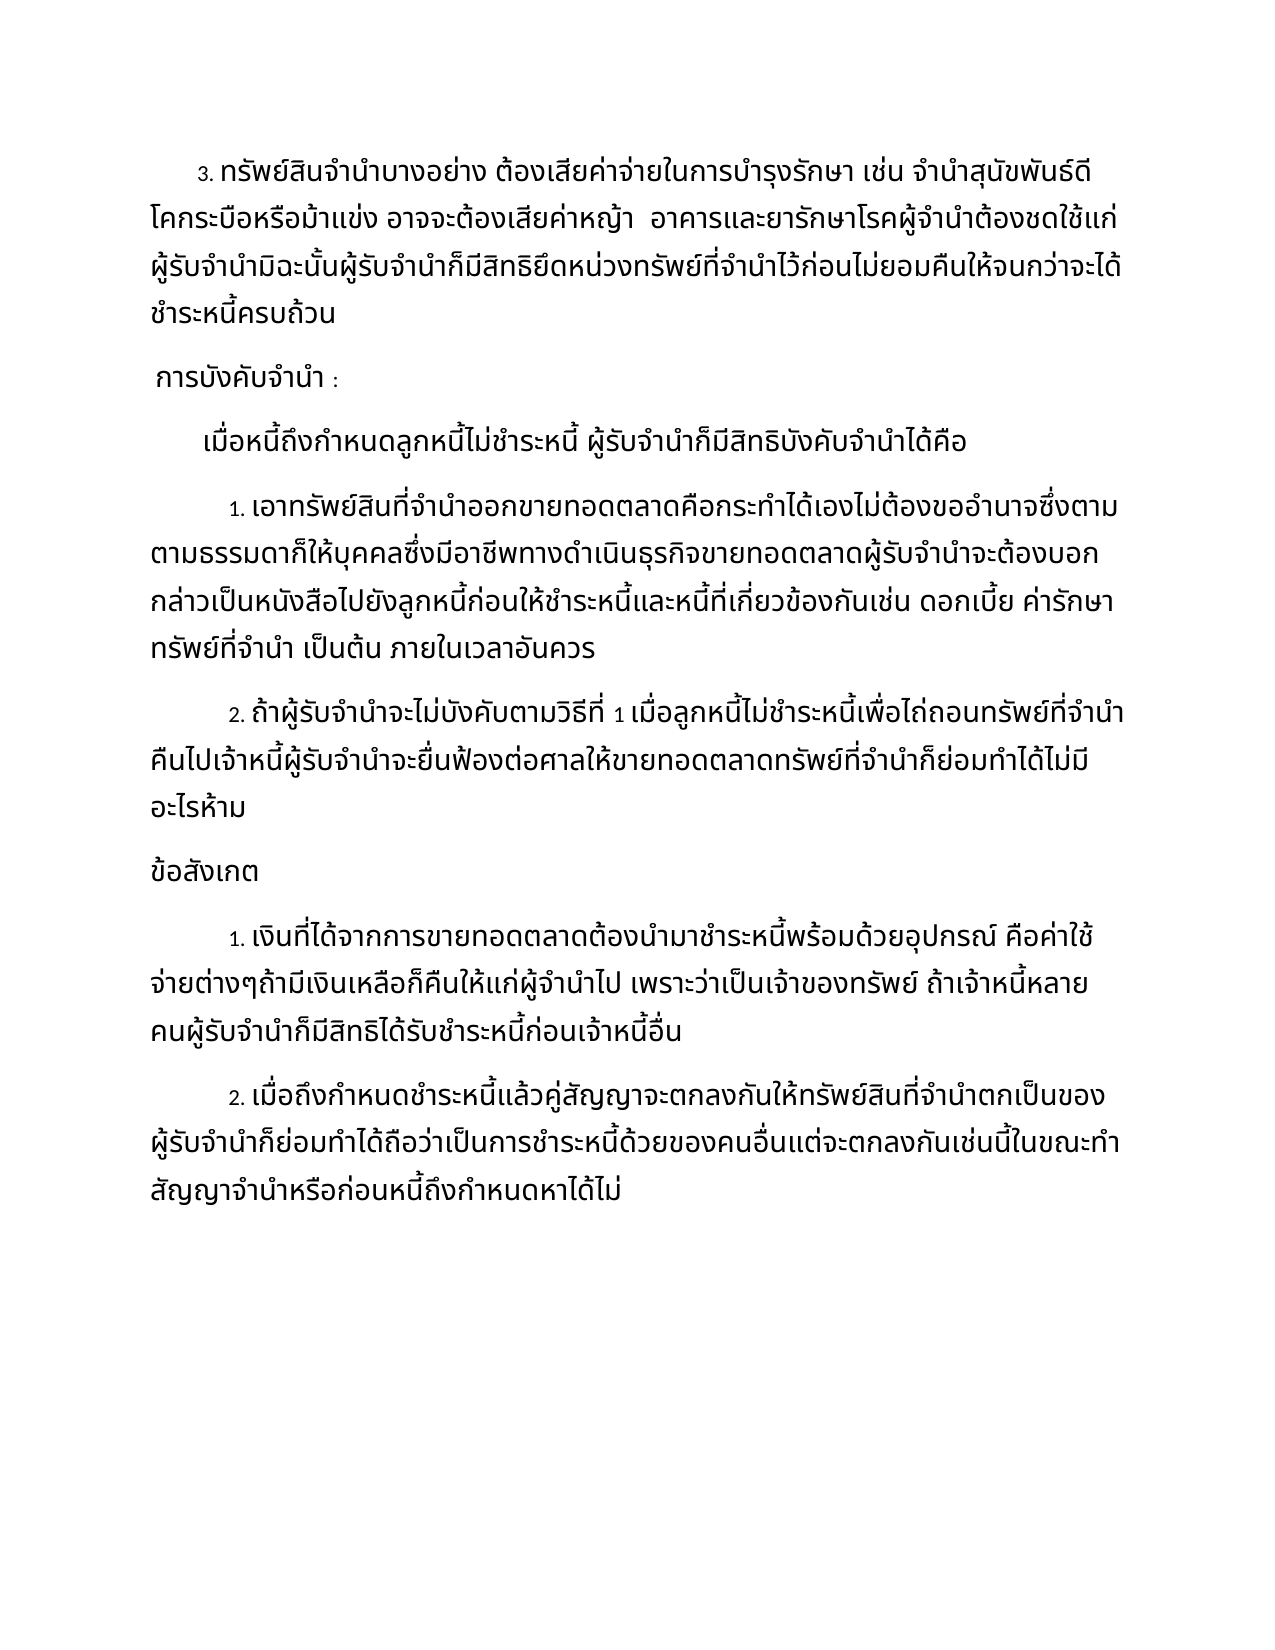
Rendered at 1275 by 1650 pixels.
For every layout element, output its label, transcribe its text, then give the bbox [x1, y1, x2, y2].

text เมื่อหนี้ถึงกำหนดลูกหนี้ไม่ชำระหนี้ ผู้รับจำนำก็มีสิทธิบังคับจำนำได้คือ [150, 421, 1125, 465]
text 1. เอาทรัพย์สินที่จำนำออกขายทอดตลาดคือกระทำได้เองไม่ต้องขออำนาจซึ่งตามตามธรรมดาก็ให้บุคคลซึ่งมีอาชีพทางดำเนินธุรกิจขายทอดตลาดผู้รับจำนำจะต้องบอกกล่าวเป็นหนังสือไปยังลูกหนี้ก่อนให้ชำระหนี้และหนี้ที่เกี่ยวข้องกันเช่น ดอกเบี้ย ค่ารักษาทรัพย์ที่จำนำ เป็นต้น ภายในเวลาอันควร [150, 485, 1125, 672]
text 1. เงินที่ได้จากการขายทอดตลาดต้องนำมาชำระหนี้พร้อมด้วยอุปกรณ์ คือค่าใช้จ่ายต่างๆถ้ามีเงินเหลือก็คืนให้แก่ผู้จำนำไป เพราะว่าเป็นเจ้าของทรัพย์ ถ้าเจ้าหนี้หลายคนผู้รับจำนำก็มีสิทธิได้รับชำระหนี้ก่อนเจ้าหนี้อื่น [150, 915, 1125, 1054]
text 3. ทรัพย์สินจำนำบางอย่าง ต้องเสียค่าจ่ายในการบำรุงรักษา เช่น จำนำสุนัขพันธ์ดีโคกระบือหรือม้าแข่ง อาจจะต้องเสียค่าหญ้า อาคารและยารักษาโรคผู้จำนำต้องชดใช้แก่ผู้รับจำนำมิฉะนั้นผู้รับจำนำก็มีสิทธิยึดหน่วงทรัพย์ที่จำนำไว้ก่อนไม่ยอมคืนให้จนกว่าจะได้ชำระหนี้ครบถ้วน [150, 150, 1125, 337]
text 2. ถ้าผู้รับจำนำจะไม่บังคับตามวิธีที่ 1 เมื่อลูกหนี้ไม่ชำระหนี้เพื่อไถ่ถอนทรัพย์ที่จำนำคืนไปเจ้าหนี้ผู้รับจำนำจะยื่นฟ้องต่อศาลให้ขายทอดตลาดทรัพย์ที่จำนำก็ย่อมทำได้ไม่มีอะไรห้าม [150, 692, 1125, 831]
text 2. เมื่อถึงกำหนดชำระหนี้แล้วคู่สัญญาจะตกลงกันให้ทรัพย์สินที่จำนำตกเป็นของผู้รับจำนำก็ย่อมทำได้ถือว่าเป็นการชำระหนี้ด้วยของคนอื่นแต่จะตกลงกันเช่นนี้ในขณะทำสัญญาจำนำหรือก่อนหนี้ถึงกำหนดหาได้ไม่ [150, 1074, 1125, 1213]
text ข้อสังเกต [150, 851, 1125, 895]
text การบังคับจำนำ : [150, 357, 1125, 401]
